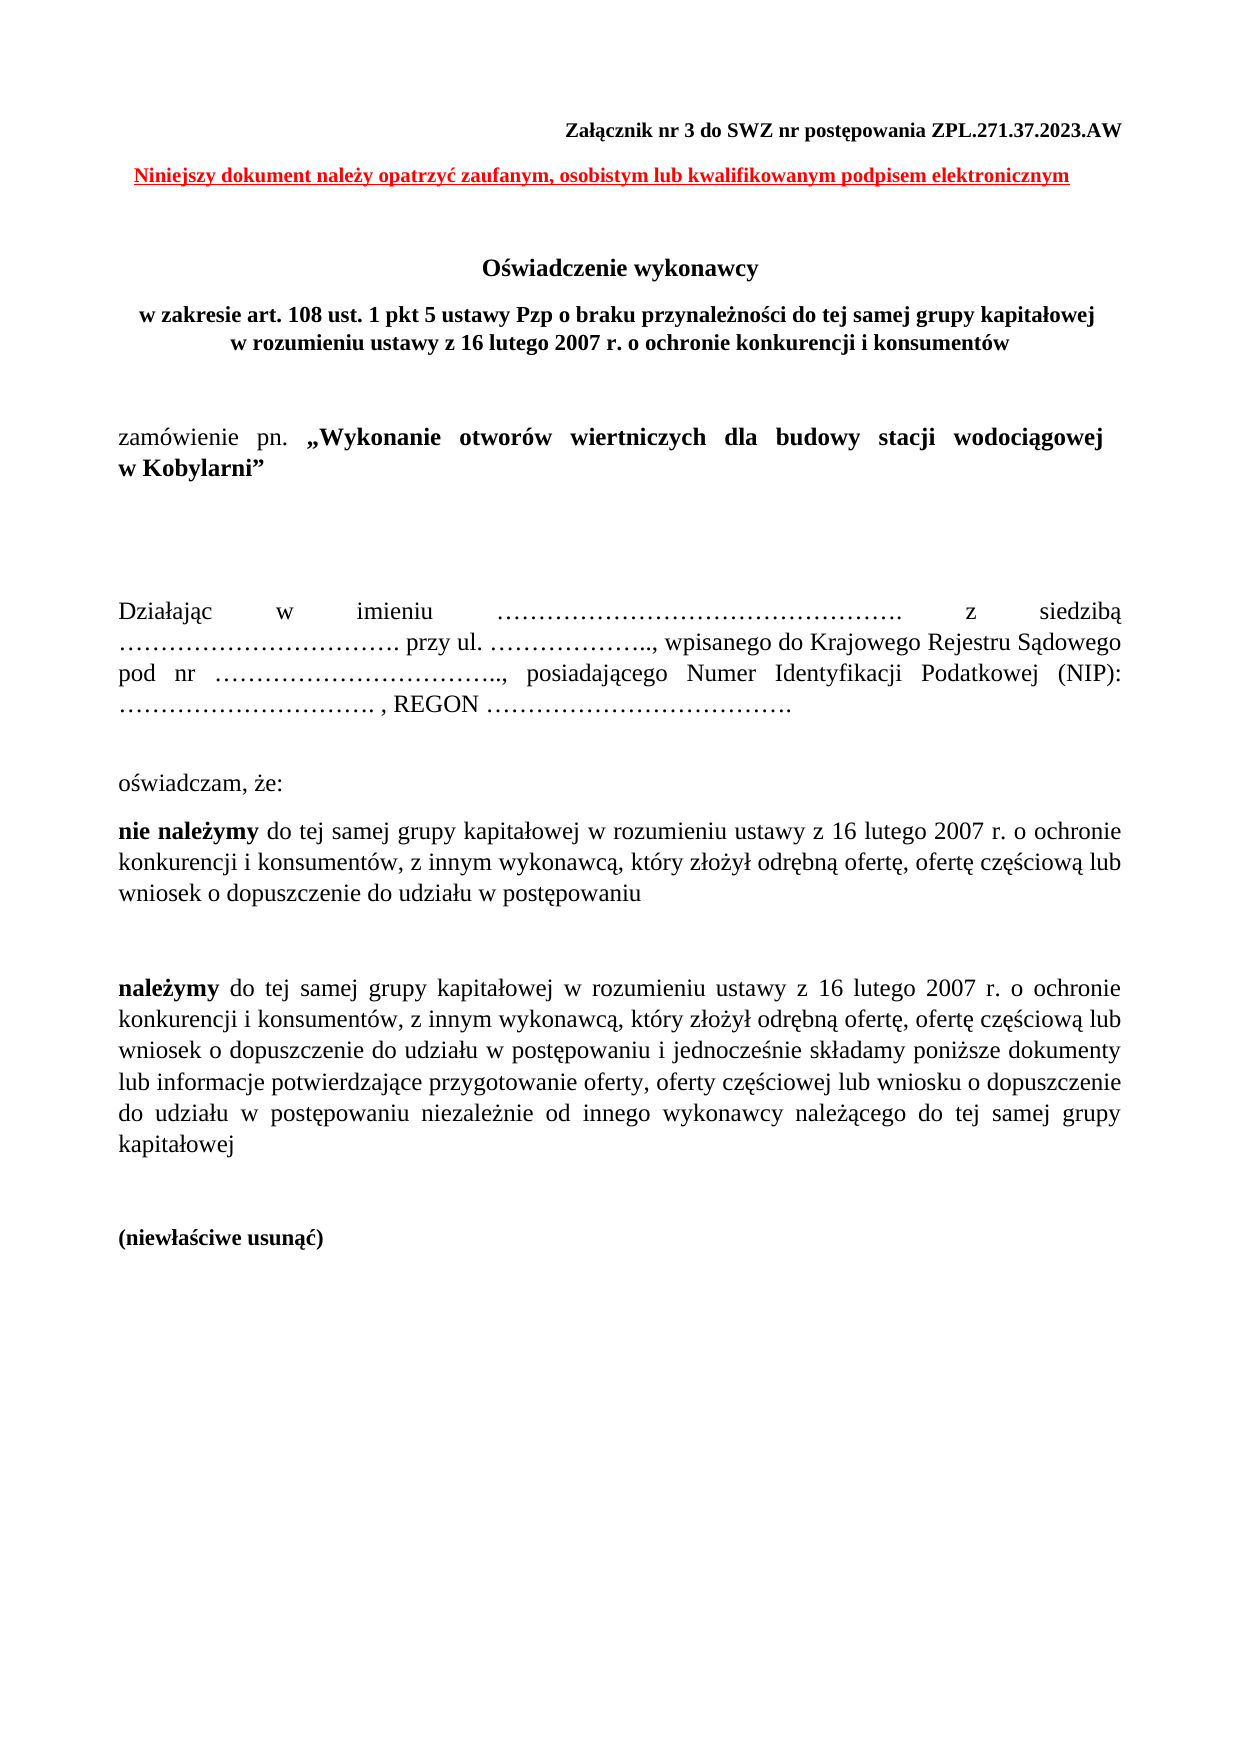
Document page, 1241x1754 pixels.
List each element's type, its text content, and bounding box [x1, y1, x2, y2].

text oświadczam, że: [118, 768, 1122, 797]
text (niewłaściwe usunąć) [118, 1224, 1122, 1251]
text Działając w imieniu …………………………………………. z siedzibą ……………………………. przy ul. ……………….., wpisanego do Krajowego Rejestru Sądowego pod nr …………………………….., posiadającego Numer Identyfikacji Podatkowej (NIP): …………………………. , REGON ………………………………. [118, 596, 1122, 718]
text należymy do tej samej grupy kapitałowej w rozumieniu ustawy z 16 lutego 2007 r. o ochronie konkurencji i konsumentów, z innym wykonawcą, który złożył odrębną ofertę, ofertę częściową lub wniosek o dopuszczenie do udziału w postępowaniu i jednocześnie składamy poniższe dokumenty lub informacje potwierdzające przygotowanie oferty, oferty częściowej lub wniosku o dopuszczenie do udziału w postępowaniu niezależnie od innego wykonawcy należącego do tej samej grupy kapitałowej [118, 973, 1122, 1157]
text w zakresie art. 108 ust. 1 pkt 5 ustawy Pzp o braku przynależności do tej samej grupy kapitałowej w rozumieniu ustawy z 16 lutego 2007 r. o ochronie konkurencji i konsumentów [118, 301, 1122, 356]
text Niniejszy dokument należy opatrzyć zaufanym, osobistym lub kwalifikowanym podpisem elektronicznym [118, 163, 1122, 187]
text zamówienie pn. „Wykonanie otworów wiertniczych dla budowy stacji wodociągowej w Kobylarni” [118, 422, 1122, 482]
text Oświadczenie wykonawcy [118, 253, 1122, 282]
text nie należymy do tej samej grupy kapitałowej w rozumieniu ustawy z 16 lutego 2007 r. o ochronie konkurencji i konsumentów, z innym wykonawcą, który złożył odrębną ofertę, ofertę częściową lub wniosek o dopuszczenie do udziału w postępowaniu [118, 816, 1122, 907]
text Załącznik nr 3 do SWZ nr postępowania ZPL.271.37.2023.AW [118, 118, 1122, 142]
